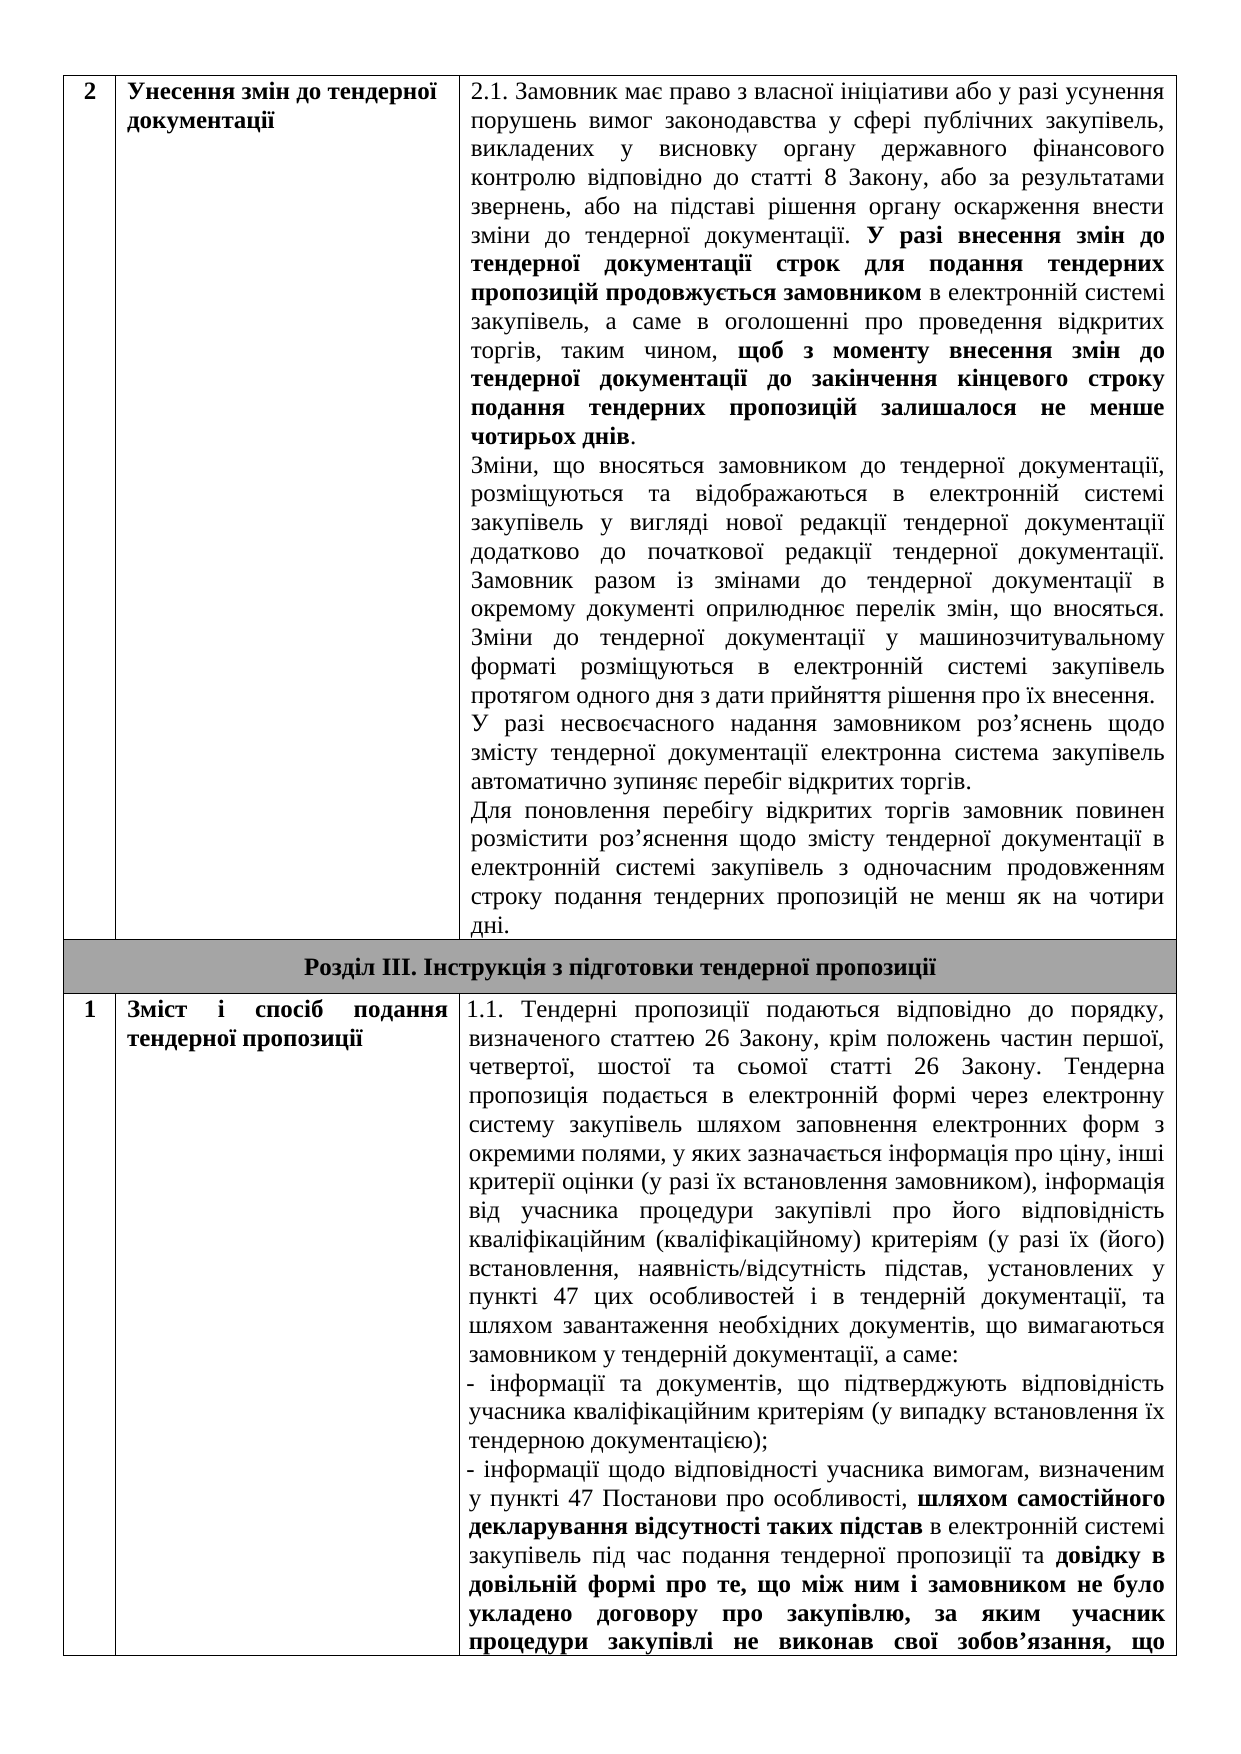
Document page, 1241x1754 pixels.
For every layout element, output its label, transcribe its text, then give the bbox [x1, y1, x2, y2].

table_cell 2 [64, 76, 115, 938]
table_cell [460, 994, 1176, 1655]
table_cell Розділ ІІІ. Інструкція з підготовки тендерної пропозиції [64, 940, 1176, 993]
table_cell 2.1. Замовник має право з власної ініціативи або у разі усунення порушень вимог законодавства у сфері публічних закупівель, викладених у висновку органу державного фінансового контролю відповідно до статті 8 Закону, або за результатами звернень, або на підставі рішення органу оскарження внести зміни до тендерної документації. У разі внесення змін до тендерної документації строк для подання тендерних пропозицій продовжується замовником в електронній системі закупівель, а саме в оголошенні про проведення відкритих торгів, таким чином, щоб з моменту внесення змін до тендерної документації до закінчення кінцевого строку подання тендерних пропозицій залишалося не менше чотирьох днів. Зміни, що вносяться замовником до тендерної документації, розміщуються та відображаються в електронній системі закупівель у вигляді нової редакції тендерної документації додатково до початкової редакції тендерної документації. Замовник разом із змінами до тендерної документації в окремому документі оприлюднює перелік змін, що вносяться. Зміни до тендерної документації у машинозчитувальному форматі розміщуються в електронній системі закупівель протягом одного дня з дати прийняття рішення про їх внесення. У разі несвоєчасного надання замовником роз’яснень щодо змісту тендерної документації електронна система закупівель автоматично зупиняє перебіг відкритих торгів. Для поновлення перебігу відкритих торгів замовник повинен розмістити роз’яснення щодо змісту тендерної документації в електронній системі закупівель з одночасним продовженням строку подання тендерних пропозицій не менш як на чотири дні. [460, 76, 1176, 938]
table_cell Унесення змін до тендерної документації [116, 76, 459, 938]
table_cell 1 [64, 994, 115, 1655]
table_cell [116, 994, 459, 1655]
